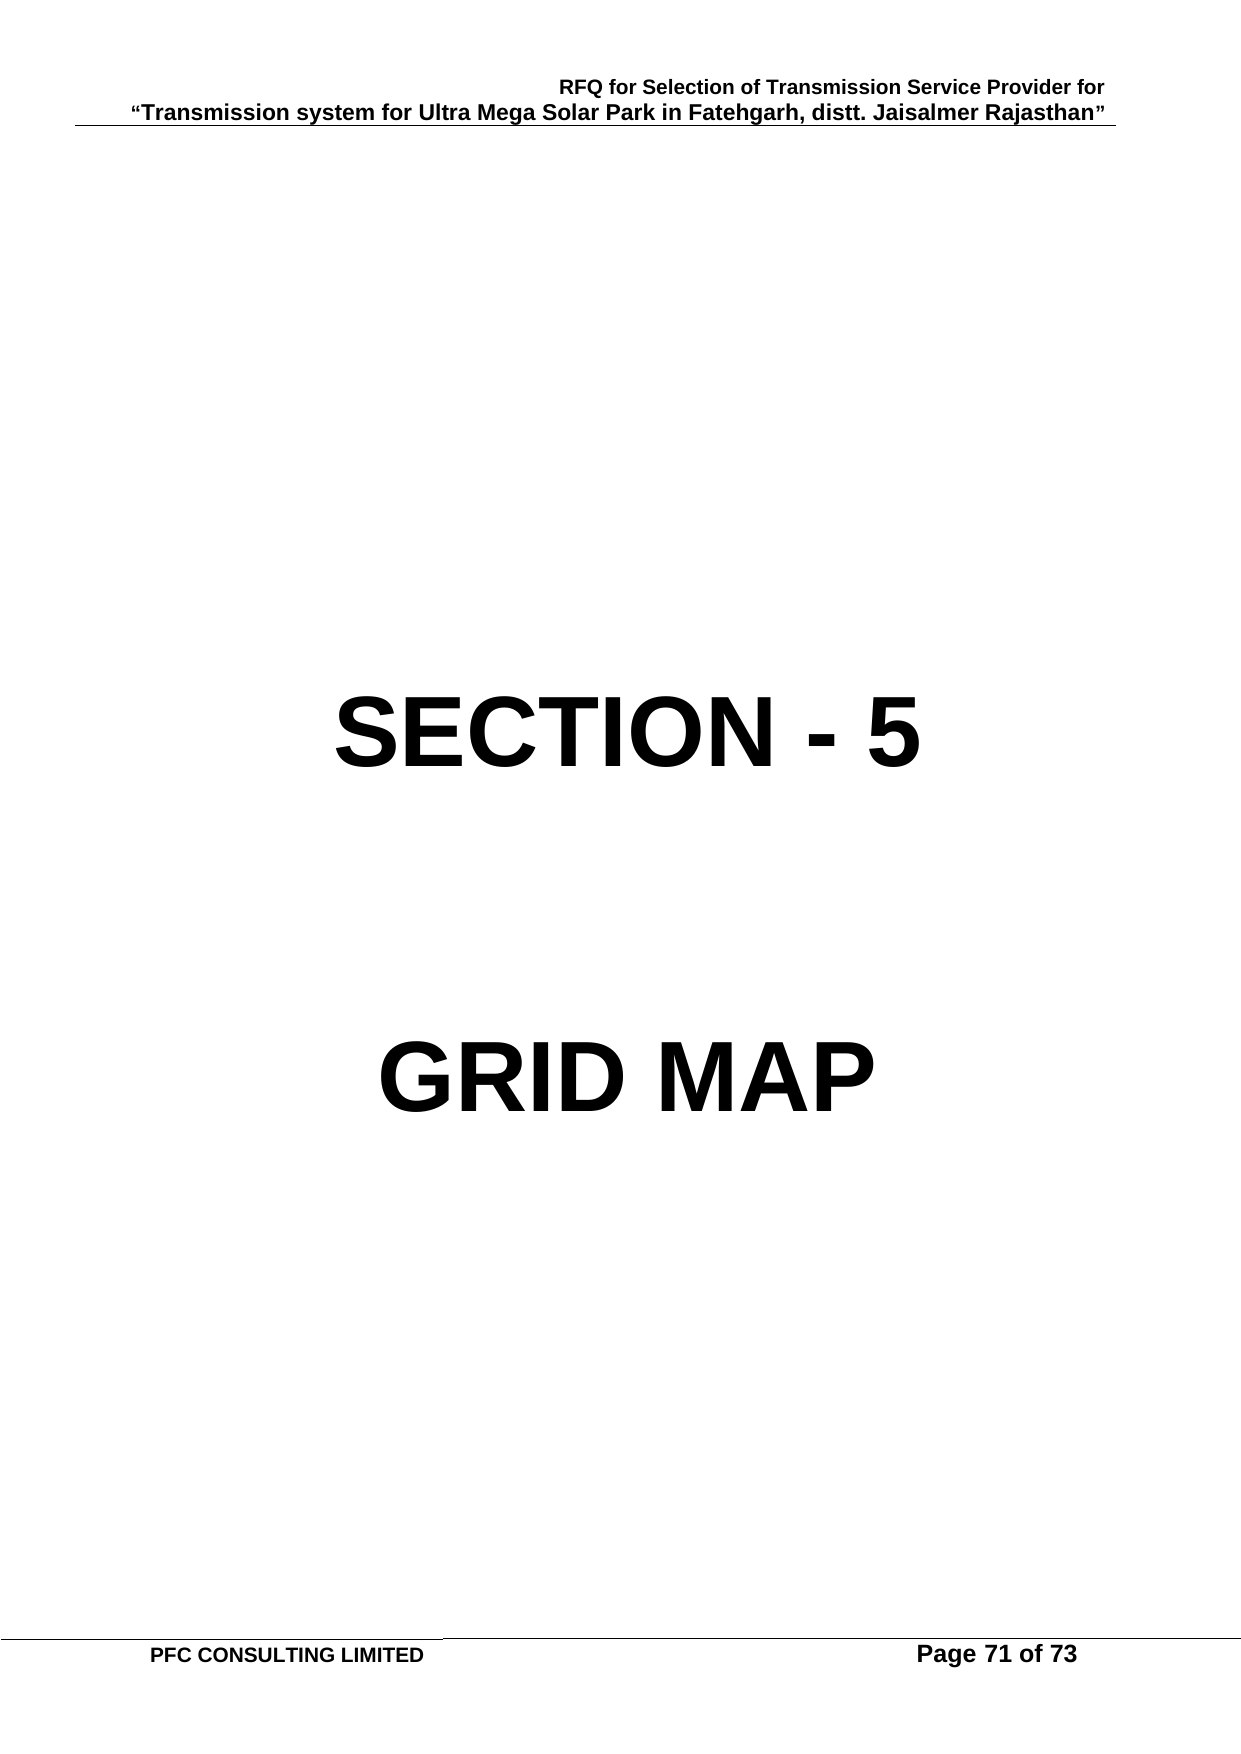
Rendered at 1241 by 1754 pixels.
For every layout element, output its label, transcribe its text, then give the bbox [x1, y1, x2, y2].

text GRID MAP [150, 1018, 1105, 1133]
list SECTION - 5 [150, 673, 1105, 788]
